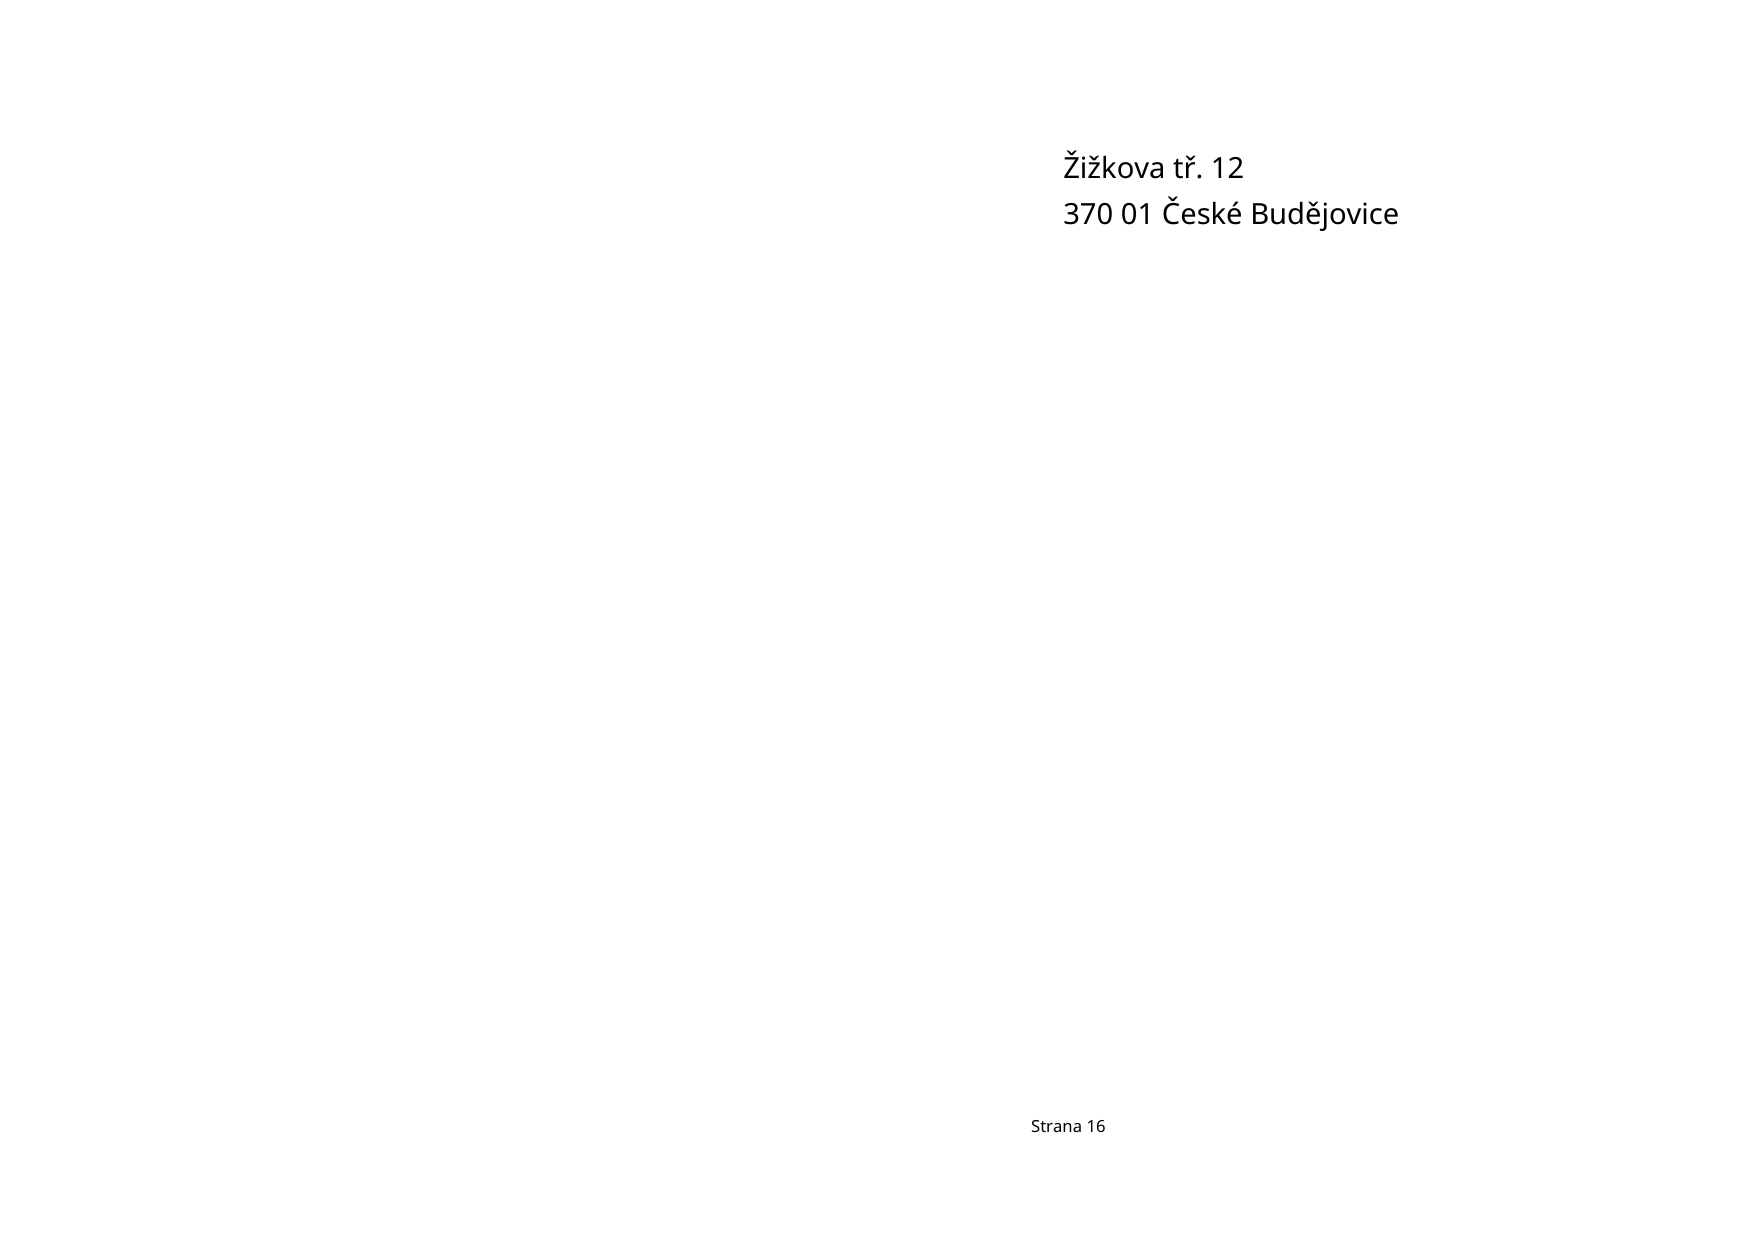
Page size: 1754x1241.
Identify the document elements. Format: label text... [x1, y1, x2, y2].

text 370 01 České Budějovice [148, 193, 1606, 233]
text Žižkova tř. 12 [148, 148, 1606, 187]
